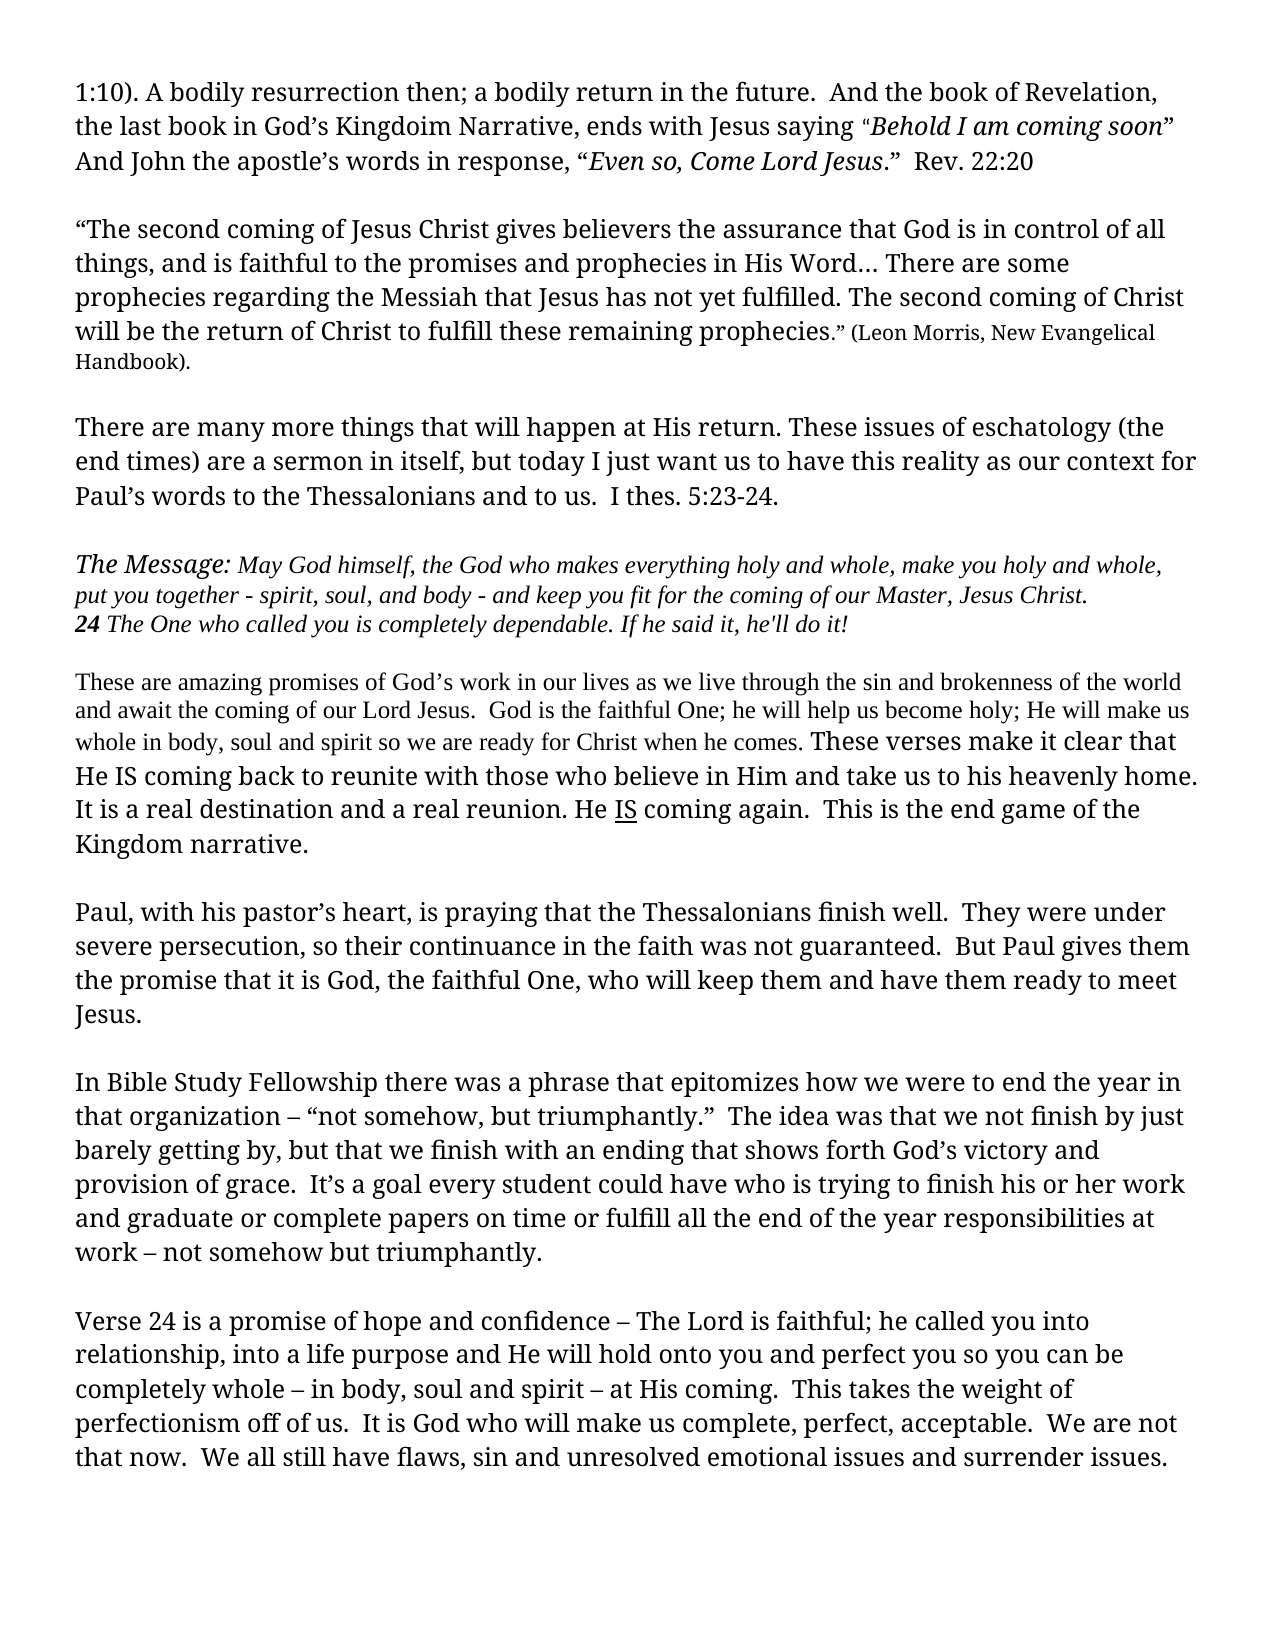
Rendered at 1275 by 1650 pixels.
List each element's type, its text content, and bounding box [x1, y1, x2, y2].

text Paul, with his pastor’s heart, is praying that the Thessalonians finish well. They were under severe persecution, so their continuance in the faith was not guaranteed. But Paul gives them the promise that it is God, the faithful One, who will keep them and have them ready to meet Jesus. [75, 894, 1200, 1031]
text There are many more things that will happen at His return. These issues of eschatology (the end times) are a sermon in itself, but today I just want us to have this reality as our context for Paul’s words to the Thessalonians and to us. I thes. 5:23-24. [75, 410, 1200, 512]
text “The second coming of Jesus Christ gives believers the assurance that God is in control of all things, and is faithful to the promises and prophecies in His Word… There are some prophecies regarding the Messiah that Jesus has not yet fulfilled. The second coming of Christ will be the return of Christ to fulfill these remaining prophecies.” (Leon Morris, New Evangelical Handbook). [75, 211, 1200, 376]
text Verse 24 is a promise of hope and confidence – The Lord is faithful; he called you into relationship, into a life purpose and He will hold onto you and perfect you so you can be completely whole – in body, soul and spirit – at His coming. This takes the weight of perfectionism off of us. It is God who will make us complete, perfect, acceptable. We are not that now. We all still have flaws, sin and unresolved emotional issues and surrender issues. [75, 1303, 1200, 1473]
text 24 The One who called you is completely dependable. If he said it, he'll do it! [75, 609, 1200, 638]
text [75, 75, 1200, 177]
text The Message: May God himself, the God who makes everything holy and whole, make you holy and whole, put you together - spirit, soul, and body - and keep you fit for the coming of our Master, Jesus Christ. [75, 546, 1200, 609]
text These are amazing promises of God’s work in our lives as we live through the sin and brokenness of the world and await the coming of our Lord Jesus. God is the faithful One; he will help us become holy; He will make us whole in body, soul and spirit so we are ready for Christ when he comes. These verses make it clear that He IS coming back to reunite with those who believe in Him and take us to his heavenly home. It is a real destination and a real reunion. He IS coming again. This is the end game of the Kingdom narrative. [75, 667, 1200, 860]
text In Bible Study Fellowship there was a phrase that epitomizes how we were to end the year in that organization – “not somehow, but triumphantly.” The idea was that we not finish by just barely getting by, but that we finish with an ending that shows forth God’s victory and provision of grace. It’s a goal every student could have who is trying to finish his or her work and graduate or complete papers on time or fulfill all the end of the year responsibilities at work – not somehow but triumphantly. [75, 1065, 1200, 1269]
